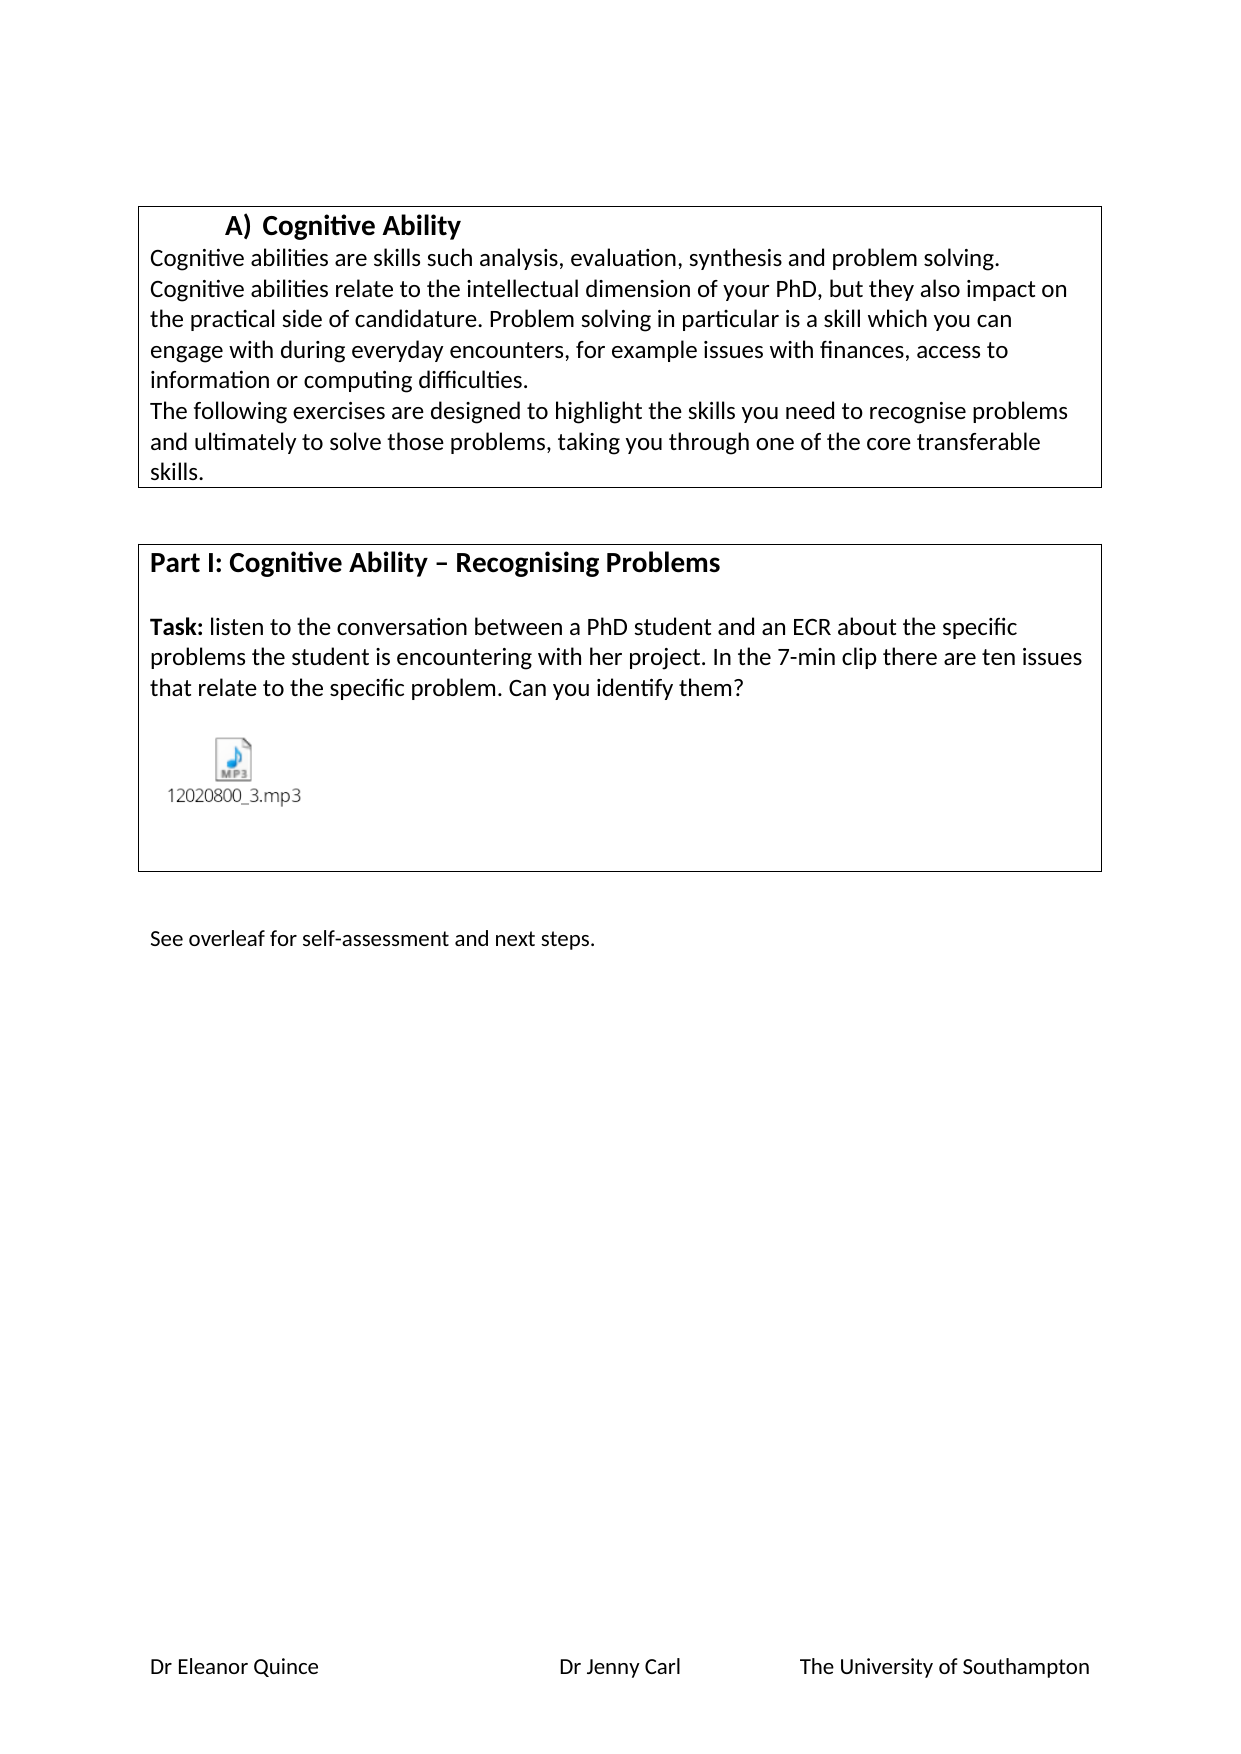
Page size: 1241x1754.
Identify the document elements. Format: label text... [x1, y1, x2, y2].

text See overleaf for self-assessment and next steps. [150, 924, 1090, 953]
table_header Part I: Cognitive Ability – Recognising Problems Task: listen to the conversation between a PhD student and an ECR about the specific problems the student is encountering with her project. In the 7-min clip there are ten issues that relate to the specific problem. Can you identify them? [139, 545, 1101, 871]
table_header Cognitive Ability Cognitive abilities are skills such analysis, evaluation, synthesis and problem solving. Cognitive abilities relate to the intellectual dimension of your PhD, but they also impact on the practical side of candidature. Problem solving in particular is a skill which you can engage with during everyday encounters, for example issues with finances, access to information or computing difficulties. The following exercises are designed to highlight the skills you need to recognise problems and ultimately to solve those problems, taking you through one of the core transferable skills. [139, 207, 1101, 487]
